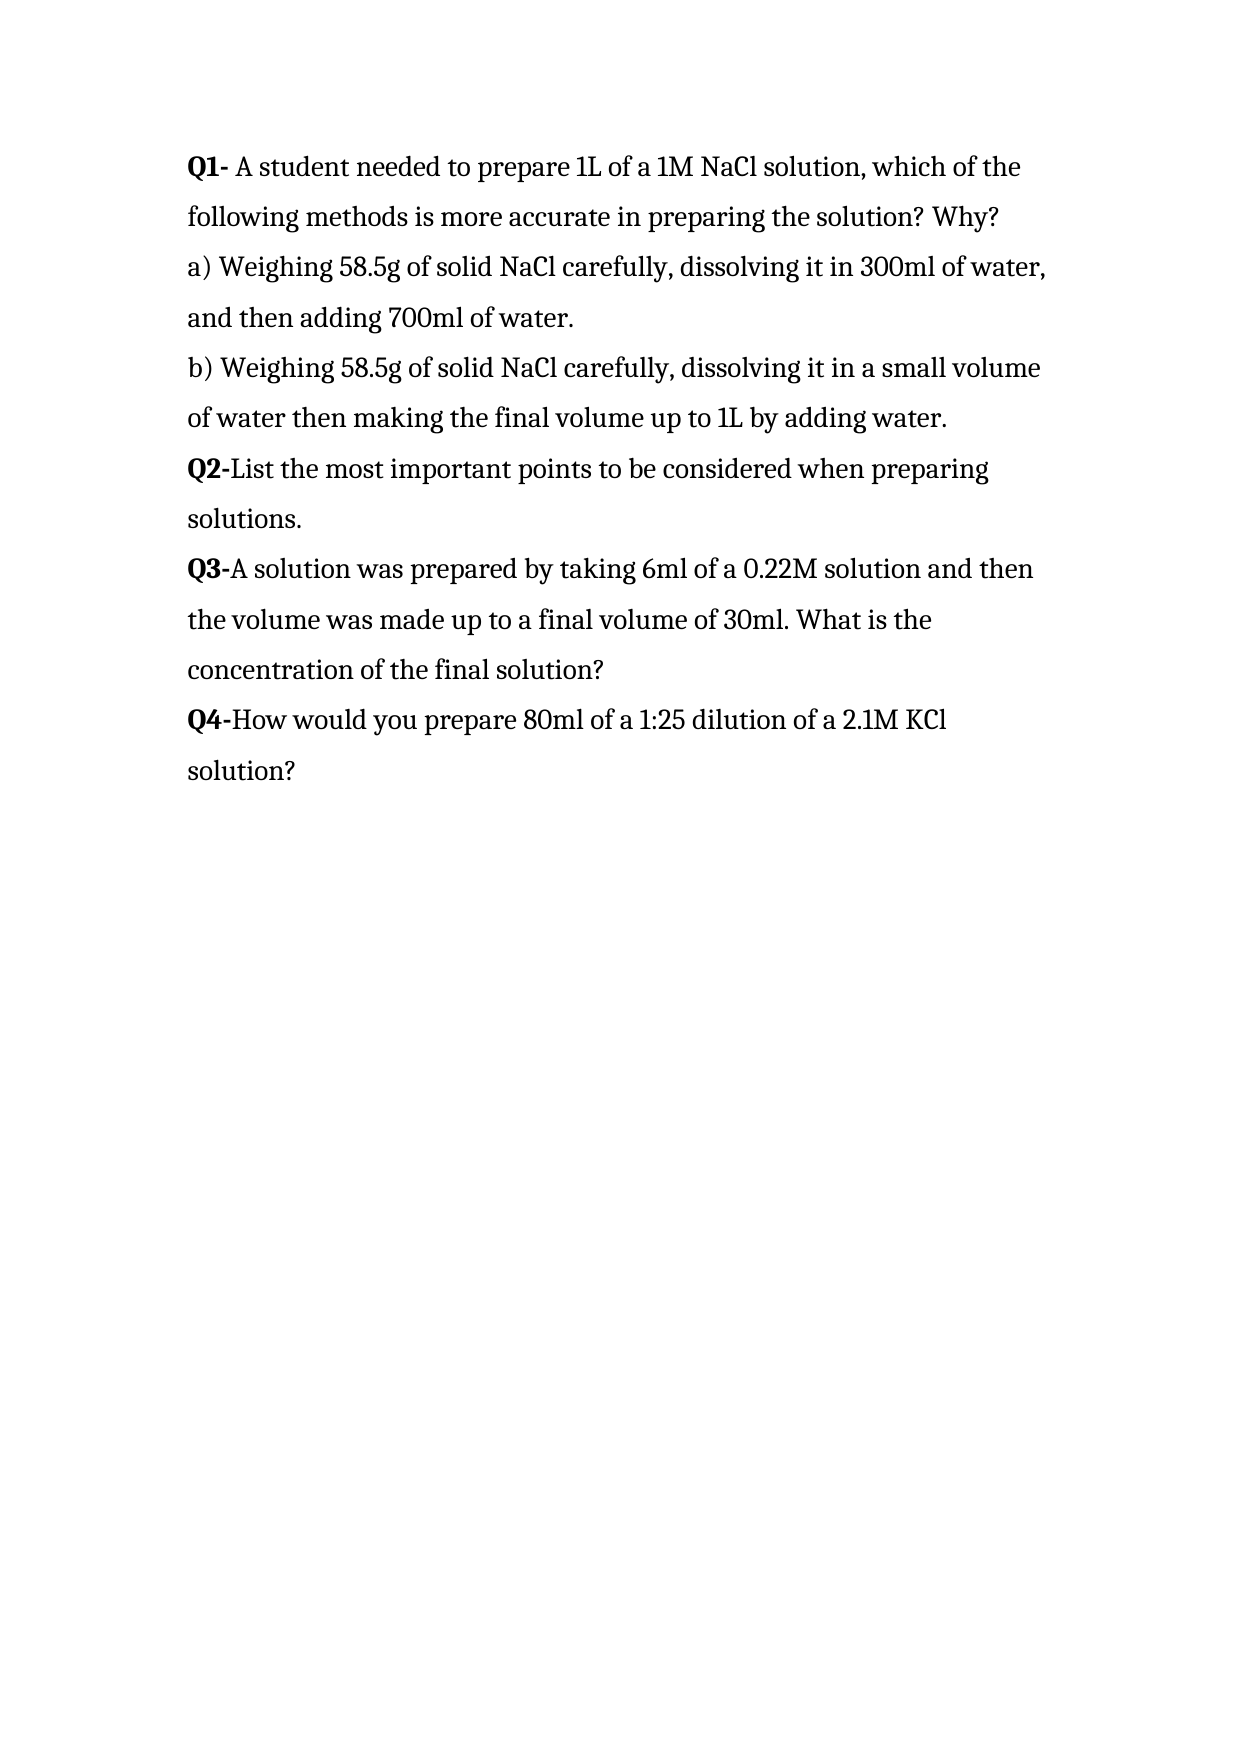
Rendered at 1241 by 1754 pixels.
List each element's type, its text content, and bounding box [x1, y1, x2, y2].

text a) Weighing 58.5g of solid NaCl carefully, dissolving it in 300ml of water, and then adding 700ml of water. [187, 251, 1053, 334]
text Q2-List the most important points to be considered when preparing solutions. [187, 452, 1053, 536]
text Q4-How would you prepare 80ml of a 1:25 dilution of a 2.1M KCl solution? [187, 703, 1053, 787]
text Q3-A solution was prepared by taking 6ml of a 0.22M solution and then the volume was made up to a final volume of 30ml. What is the concentration of the final solution? [187, 552, 1053, 687]
text Q1- A student needed to prepare 1L of a 1M NaCl solution, which of the following methods is more accurate in preparing the solution? Why? [187, 150, 1053, 234]
text b) Weighing 58.5g of solid NaCl carefully, dissolving it in a small volume of water then making the final volume up to 1L by adding water. [187, 351, 1053, 435]
